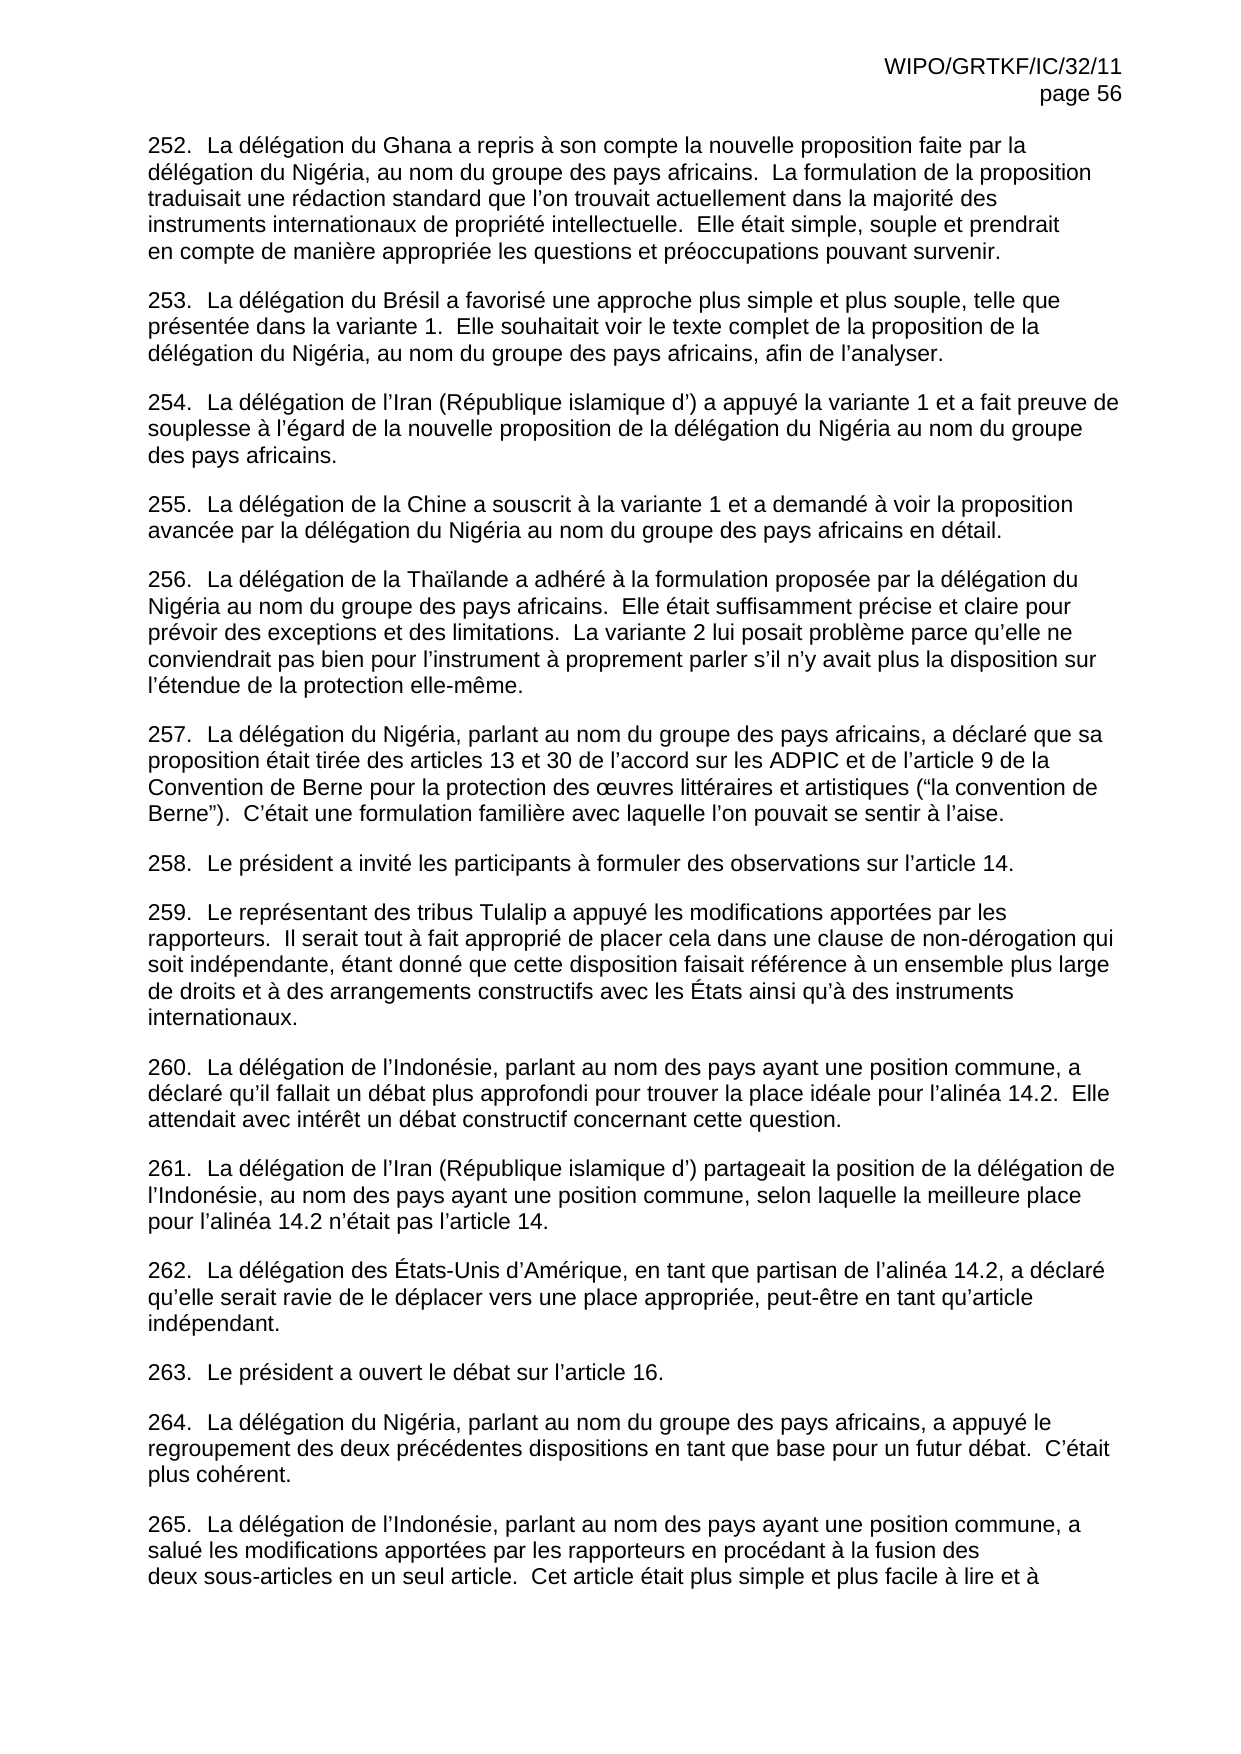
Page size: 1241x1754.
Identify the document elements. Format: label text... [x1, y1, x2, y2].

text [148, 1511, 1122, 1590]
text La délégation du Ghana a repris à son compte la nouvelle proposition faite par la délégation du Nigéria, au nom du groupe des pays africains. La formulation de la proposition traduisait une rédaction standard que l’on trouvait actuellement dans la majorité des instruments internationaux de propriété intellectuelle. Elle était simple, souple et prendrait en compte de manière appropriée les questions et préoccupations pouvant survenir. [148, 132, 1122, 264]
text La délégation de l’Iran (République islamique d’) partageait la position de la délégation de l’Indonésie, au nom des pays ayant une position commune, selon laquelle la meilleure place pour l’alinéa 14.2 n’était pas l’article 14. [148, 1155, 1122, 1234]
text La délégation du Nigéria, parlant au nom du groupe des pays africains, a déclaré que sa proposition était tirée des articles 13 et 30 de l’accord sur les ADPIC et de l’article 9 de la Convention de Berne pour la protection des œuvres littéraires et artistiques (“la convention de Berne”). C’était une formulation familière avec laquelle l’on pouvait se sentir à l’aise. [148, 721, 1122, 827]
text Le président a ouvert le débat sur l’article 16. [148, 1359, 1122, 1386]
text La délégation de la Chine a souscrit à la variante 1 et a demandé à voir la proposition avancée par la délégation du Nigéria au nom du groupe des pays africains en détail. [148, 491, 1122, 543]
text La délégation des États-Unis d’Amérique, en tant que partisan de l’alinéa 14.2, a déclaré qu’elle serait ravie de le déplacer vers une place appropriée, peut-être en tant qu’article indépendant. [148, 1257, 1122, 1336]
text La délégation de l’Indonésie, parlant au nom des pays ayant une position commune, a déclaré qu’il fallait un débat plus approfondi pour trouver la place idéale pour l’alinéa 14.2. Elle attendait avec intérêt un débat constructif concernant cette question. [148, 1053, 1122, 1132]
text La délégation du Nigéria, parlant au nom du groupe des pays africains, a appuyé le regroupement des deux précédentes dispositions en tant que base pour un futur débat. C’était plus cohérent. [148, 1409, 1122, 1488]
text La délégation de l’Iran (République islamique d’) a appuyé la variante 1 et a fait preuve de souplesse à l’égard de la nouvelle proposition de la délégation du Nigéria au nom du groupe des pays africains. [148, 389, 1122, 468]
text Le président a invité les participants à formuler des observations sur l’article 14. [148, 849, 1122, 876]
text La délégation du Brésil a favorisé une approche plus simple et plus souple, telle que présentée dans la variante 1. Elle souhaitait voir le texte complet de la proposition de la délégation du Nigéria, au nom du groupe des pays africains, afin de l’analyser. [148, 287, 1122, 366]
text La délégation de la Thaïlande a adhéré à la formulation proposée par la délégation du Nigéria au nom du groupe des pays africains. Elle était suffisamment précise et claire pour prévoir des exceptions et des limitations. La variante 2 lui posait problème parce qu’elle ne conviendrait pas bien pour l’instrument à proprement parler s’il n’y avait plus la disposition sur l’étendue de la protection elle-même. [148, 566, 1122, 698]
text Le représentant des tribus Tulalip a appuyé les modifications apportées par les rapporteurs. Il serait tout à fait approprié de placer cela dans une clause de non-dérogation qui soit indépendante, étant donné que cette disposition faisait référence à un ensemble plus large de droits et à des arrangements constructifs avec les États ainsi qu’à des instruments internationaux. [148, 899, 1122, 1031]
